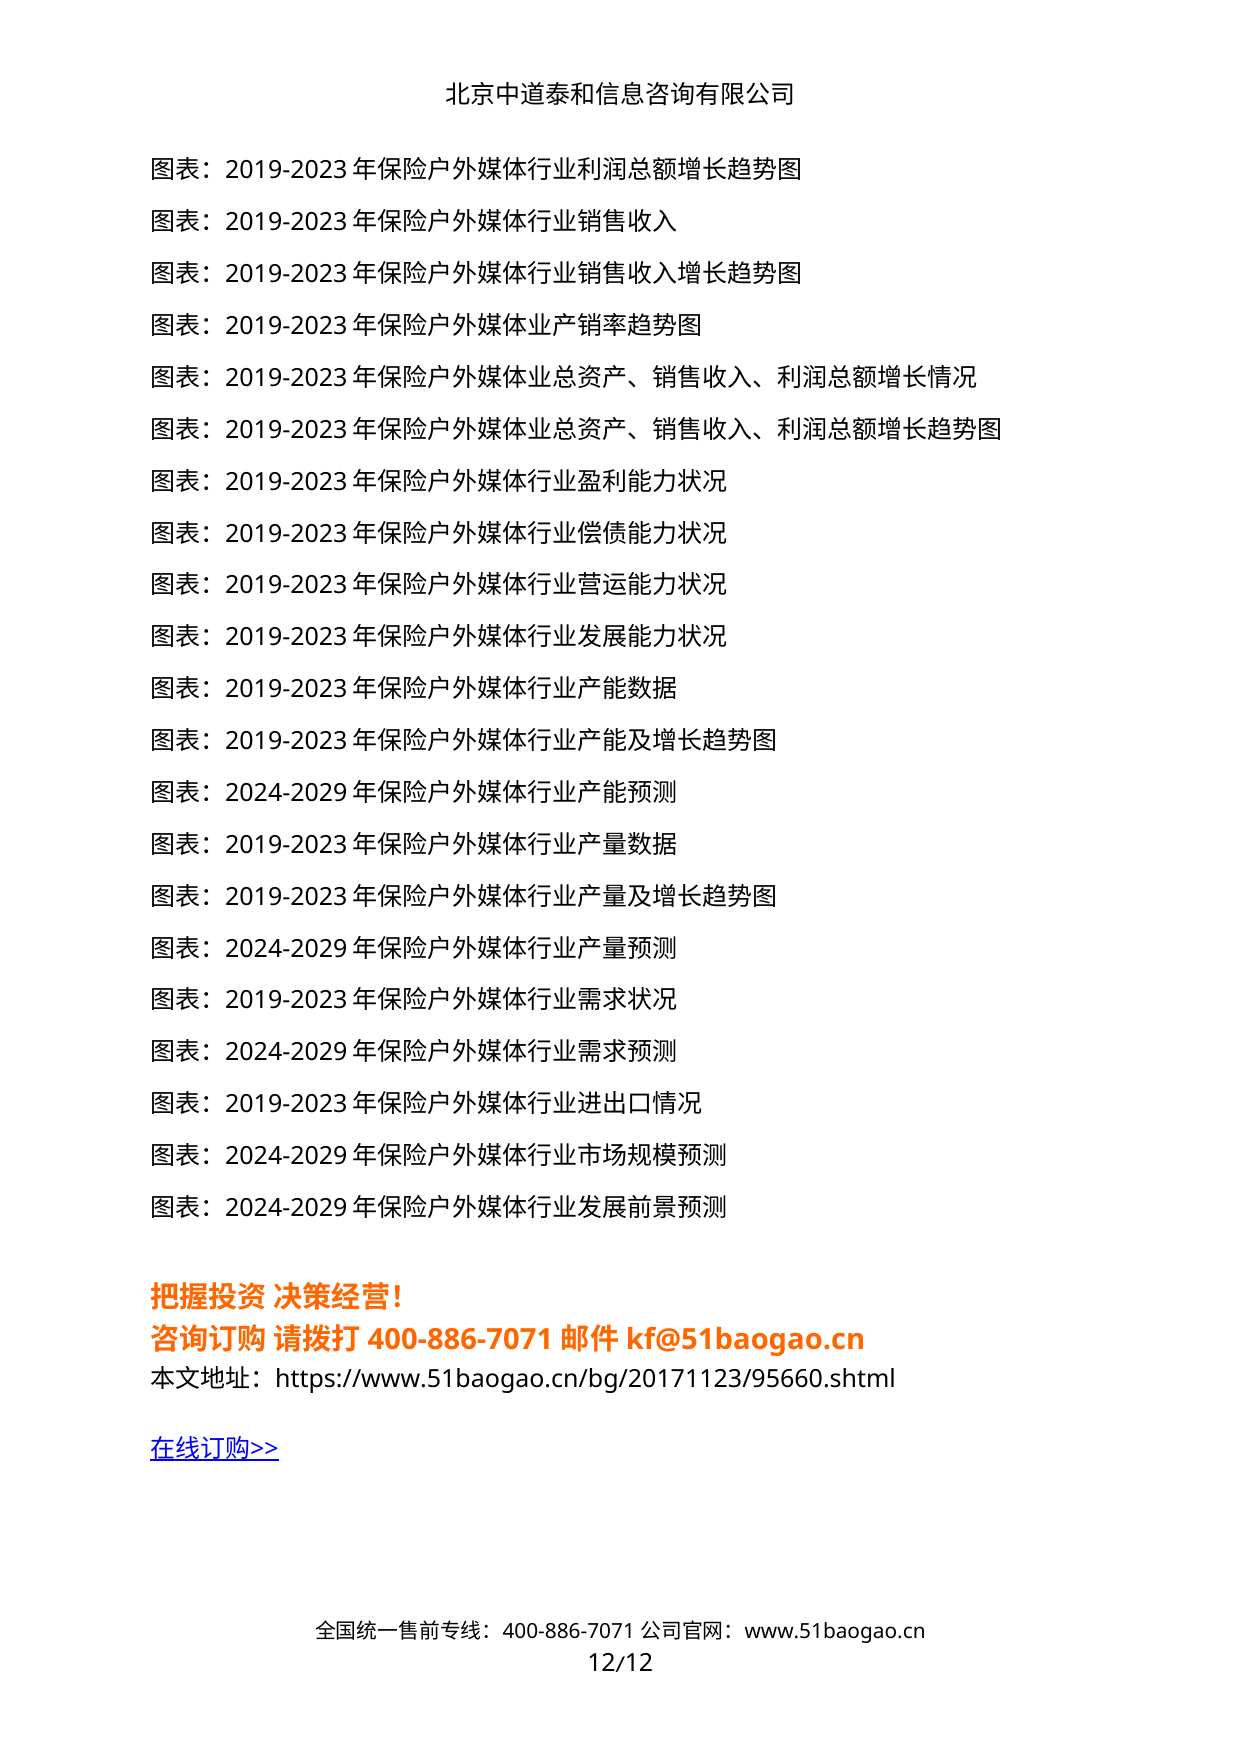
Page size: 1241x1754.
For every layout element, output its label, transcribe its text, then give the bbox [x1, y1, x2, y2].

text 图表：2019-2023年保险户外媒体行业销售收入增长趋势图 [150, 254, 1090, 290]
text 图表：2019-2023年保险户外媒体行业利润总额增长趋势图 [150, 150, 1090, 186]
text 图表：2019-2023年保险户外媒体行业销售收入 [150, 202, 1090, 238]
text 图表：2019-2023年保险户外媒体行业产量及增长趋势图 [150, 876, 1090, 912]
text 图表：2019-2023年保险户外媒体行业产量数据 [150, 824, 1090, 861]
text 图表：2019-2023年保险户外媒体业总资产、销售收入、利润总额增长趋势图 [150, 409, 1090, 446]
text 图表：2019-2023年保险户外媒体行业需求状况 [150, 980, 1090, 1016]
text 图表：2019-2023年保险户外媒体行业盈利能力状况 [150, 461, 1090, 497]
text 图表：2019-2023年保险户外媒体行业偿债能力状况 [150, 513, 1090, 549]
text 图表：2024-2029年保险户外媒体行业产量预测 [150, 928, 1090, 964]
text 图表：2019-2023年保险户外媒体业总资产、销售收入、利润总额增长情况 [150, 357, 1090, 394]
text 图表：2024-2029年保险户外媒体行业需求预测 [150, 1032, 1090, 1068]
text 图表：2019-2023年保险户外媒体行业产能及增长趋势图 [150, 721, 1090, 757]
text 在线订购>> [150, 1394, 1090, 1465]
text 图表：2019-2023年保险户外媒体行业产能数据 [150, 669, 1090, 705]
text 图表：2019-2023年保险户外媒体业产销率趋势图 [150, 306, 1090, 342]
text 图表：2024-2029年保险户外媒体行业产能预测 [150, 772, 1090, 809]
text 图表：2019-2023年保险户外媒体行业发展能力状况 [150, 617, 1090, 653]
text 把握投资 决策经营！咨询订购 请拨打 400-886-7071 邮件 kf@51baogao.cn本文地址：https://www.51baogao.cn/bg/20171123/95660.shtml [150, 1239, 1090, 1394]
text 图表：2019-2023年保险户外媒体行业营运能力状况 [150, 565, 1090, 601]
text 图表：2024-2029年保险户外媒体行业市场规模预测 [150, 1136, 1090, 1172]
text 图表：2024-2029年保险户外媒体行业发展前景预测 [150, 1187, 1090, 1224]
text 图表：2019-2023年保险户外媒体行业进出口情况 [150, 1084, 1090, 1120]
